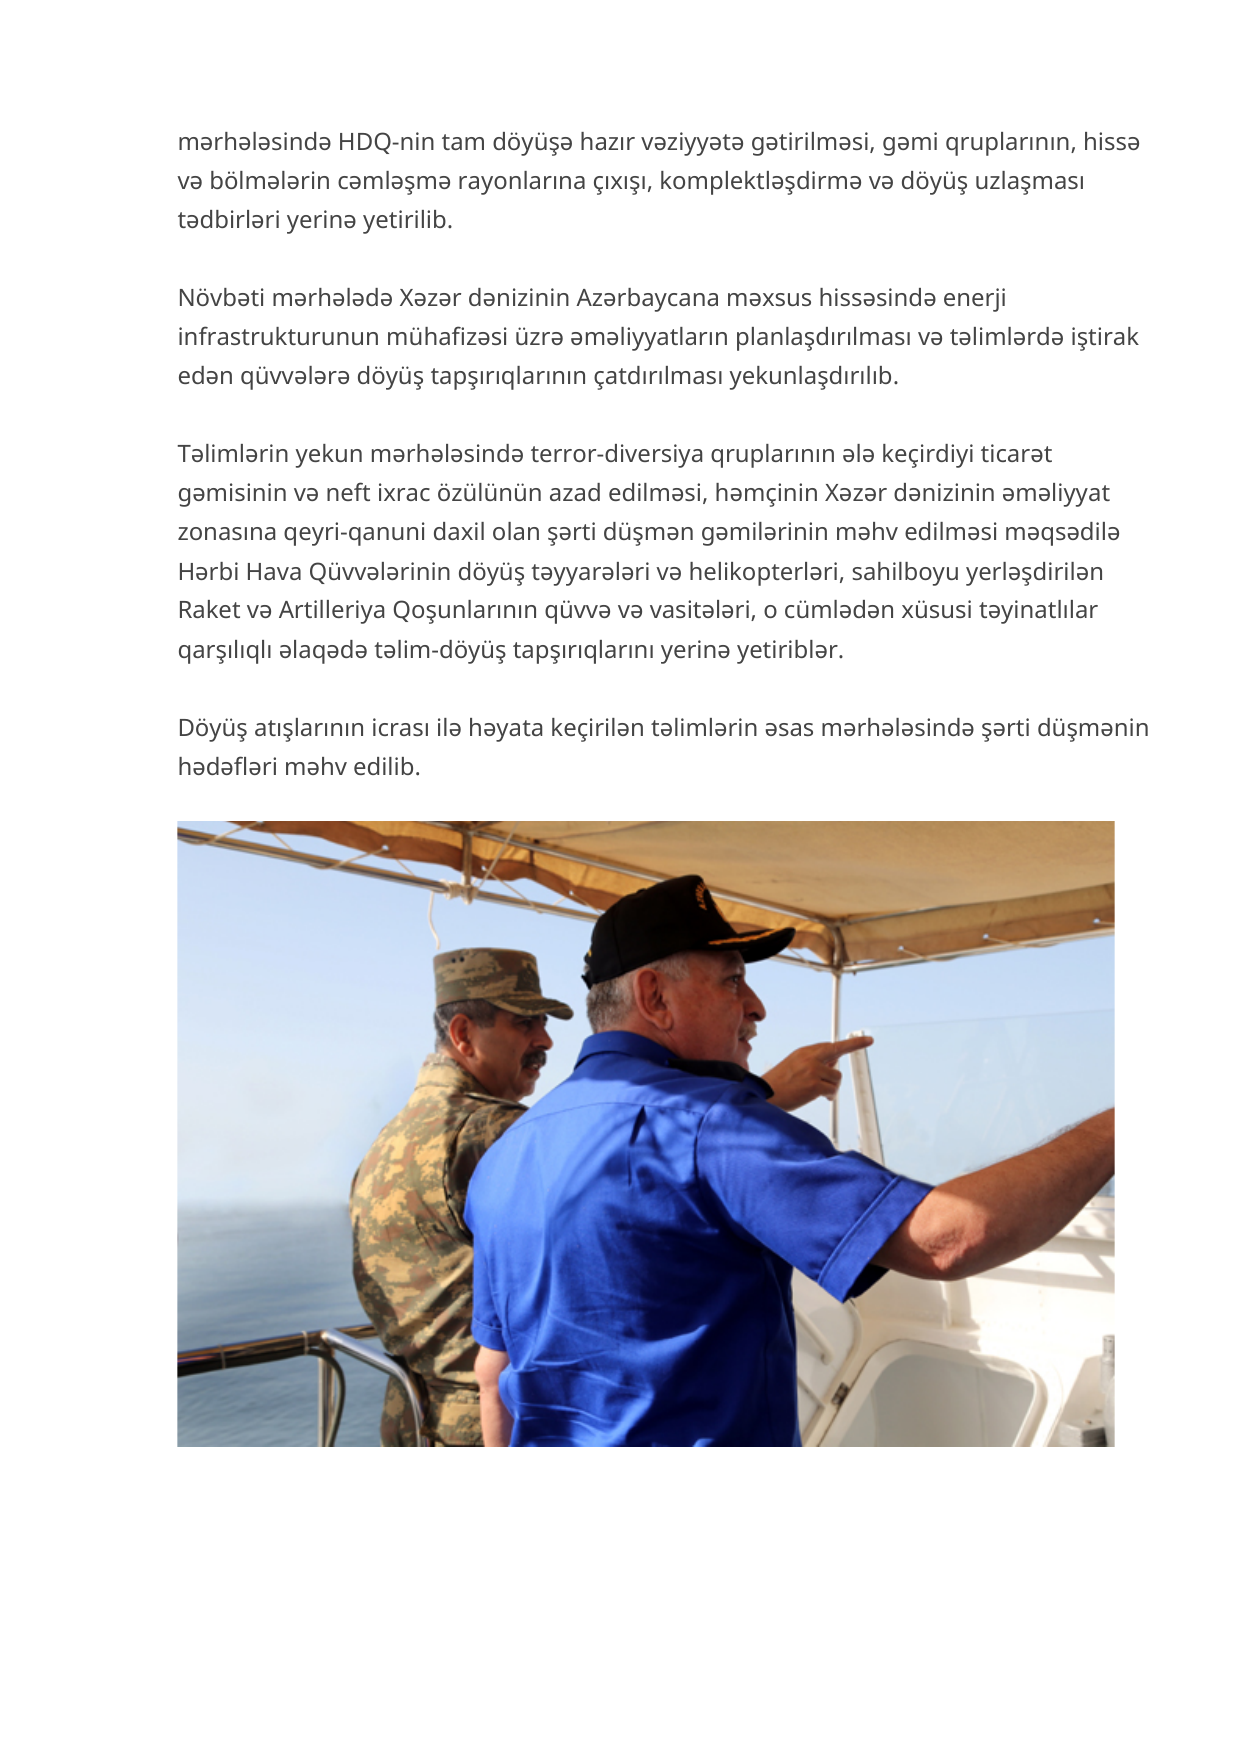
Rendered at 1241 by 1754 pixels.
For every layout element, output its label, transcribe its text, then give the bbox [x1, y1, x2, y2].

text Döyüş atışlarının icrası ilə həyata keçirilən təlimlərin əsas mərhələsində şərti düşmənin hədəfləri məhv edilib. [177, 704, 1152, 782]
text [177, 118, 1152, 235]
text Təlimlərin yekun mərhələsində terror-diversiya qruplarının ələ keçirdiyi ticarət gəmisinin və neft ixrac özülünün azad edilməsi, həmçinin Xəzər dənizinin əməliyyat zonasına qeyri-qanuni daxil olan şərti düşmən gəmilərinin məhv edilməsi məqsədilə Hərbi Hava Qüvvələrinin döyüş təyyarələri və helikopterləri, sahilboyu yerləşdirilən Raket və Artilleriya Qoşunlarının qüvvə və vasitələri, o cümlədən xüsusi təyinatlılar qarşılıqlı əlaqədə təlim-döyüş tapşırıqlarını yerinə yetiriblər. [177, 431, 1152, 665]
text Növbəti mərhələdə Xəzər dənizinin Azərbaycana məxsus hissəsində enerji infrastrukturunun mühafizəsi üzrə əməliyyatların planlaşdırılması və təlimlərdə iştirak edən qüvvələrə döyüş tapşırıqlarının çatdırılması yekunlaşdırılıb. [177, 274, 1152, 392]
picture [177, 821, 1115, 1447]
